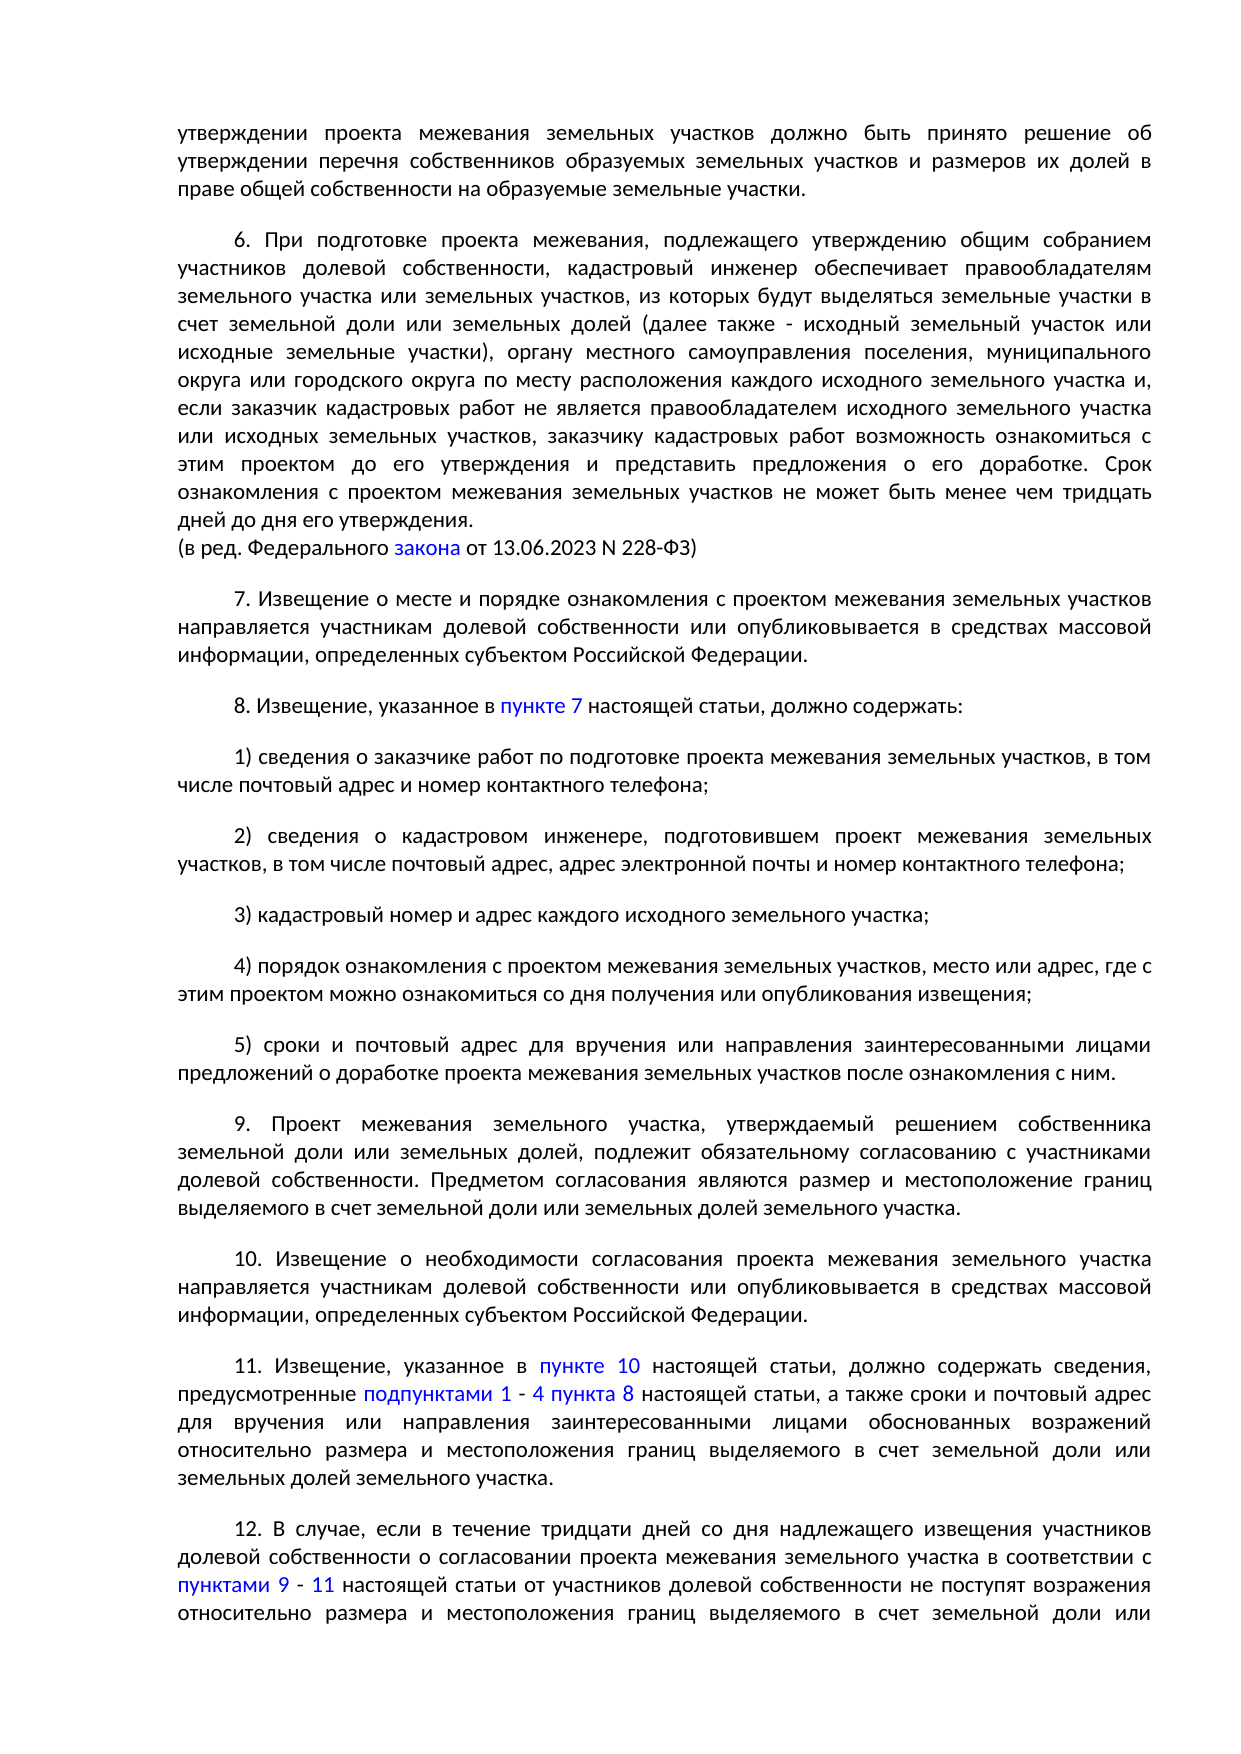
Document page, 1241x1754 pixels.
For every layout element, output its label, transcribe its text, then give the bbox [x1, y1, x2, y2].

text 8. Извещение, указанное в пункте 7 настоящей статьи, должно содержать: [177, 691, 1152, 719]
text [177, 1514, 1152, 1626]
text 6. При подготовке проекта межевания, подлежащего утверждению общим собранием участников долевой собственности, кадастровый инженер обеспечивает правообладателям земельного участка или земельных участков, из которых будут выделяться земельные участки в счет земельной доли или земельных долей (далее также - исходный земельный участок или исходные земельные участки), органу местного самоуправления поселения, муниципального округа или городского округа по месту расположения каждого исходного земельного участка и, если заказчик кадастровых работ не является правообладателем исходного земельного участка или исходных земельных участков, заказчику кадастровых работ возможность ознакомиться с этим проектом до его утверждения и представить предложения о его доработке. Срок ознакомления с проектом межевания земельных участков не может быть менее чем тридцать дней до дня его утверждения. [177, 225, 1152, 533]
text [177, 118, 1152, 202]
text 2) сведения о кадастровом инженере, подготовившем проект межевания земельных участков, в том числе почтовый адрес, адрес электронной почты и номер контактного телефона; [177, 821, 1152, 877]
text 10. Извещение о необходимости согласования проекта межевания земельного участка направляется участникам долевой собственности или опубликовывается в средствах массовой информации, определенных субъектом Российской Федерации. [177, 1244, 1152, 1328]
text 7. Извещение о месте и порядке ознакомления с проектом межевания земельных участков направляется участникам долевой собственности или опубликовывается в средствах массовой информации, определенных субъектом Российской Федерации. [177, 584, 1152, 668]
text 3) кадастровый номер и адрес каждого исходного земельного участка; [177, 900, 1152, 928]
text 4) порядок ознакомления с проектом межевания земельных участков, место или адрес, где с этим проектом можно ознакомиться со дня получения или опубликования извещения; [177, 951, 1152, 1007]
text 5) сроки и почтовый адрес для вручения или направления заинтересованными лицами предложений о доработке проекта межевания земельных участков после ознакомления с ним. [177, 1030, 1152, 1086]
text 11. Извещение, указанное в пункте 10 настоящей статьи, должно содержать сведения, предусмотренные подпунктами 1 - 4 пункта 8 настоящей статьи, а также сроки и почтовый адрес для вручения или направления заинтересованными лицами обоснованных возражений относительно размера и местоположения границ выделяемого в счет земельной доли или земельных долей земельного участка. [177, 1351, 1152, 1491]
text 9. Проект межевания земельного участка, утверждаемый решением собственника земельной доли или земельных долей, подлежит обязательному согласованию с участниками долевой собственности. Предметом согласования являются размер и местоположение границ выделяемого в счет земельной доли или земельных долей земельного участка. [177, 1109, 1152, 1221]
text (в ред. Федерального закона от 13.06.2023 N 228-ФЗ) [177, 533, 1152, 561]
text 1) сведения о заказчике работ по подготовке проекта межевания земельных участков, в том числе почтовый адрес и номер контактного телефона; [177, 742, 1152, 798]
